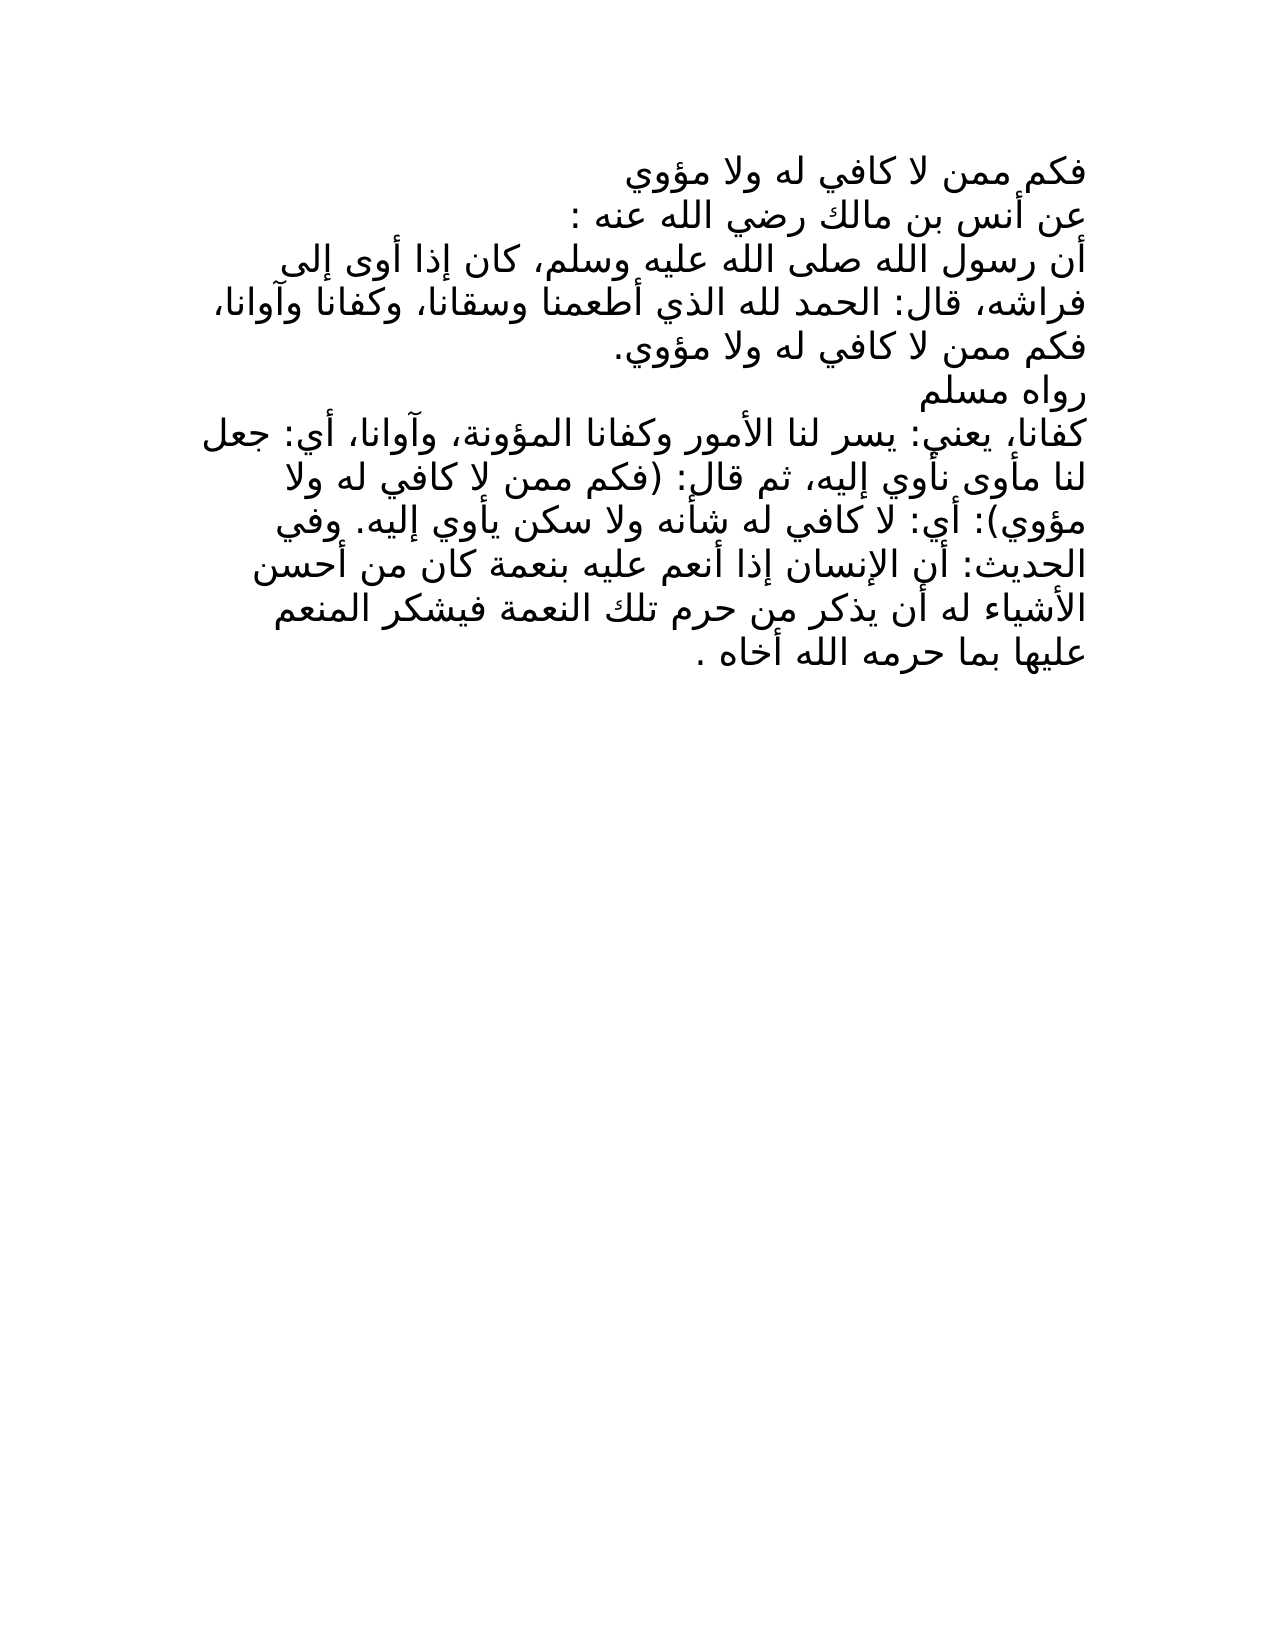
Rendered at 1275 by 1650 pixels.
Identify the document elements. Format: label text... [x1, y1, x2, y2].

text كفانا، يعني: يسر لنا الأمور وكفانا المؤونة، وآوانا، أي: جعل لنا مأوى نأوي إليه، ثم قال: (فكم ممن لا كافي له ولا مؤوي): أي: لا كافي له شأنه ولا سكن يأوي إليه. وفي الحديث: أن الإنسان إذا أنعم عليه بنعمة كان من أحسن الأشياء له أن يذكر من حرم تلك النعمة فيشكر المنعم عليها بما حرمه الله أخاه . [187, 412, 1087, 674]
text رواه مسلم [187, 368, 1087, 412]
text أن رسول الله صلى الله عليه وسلم، كان إذا أوى إلى فراشه، قال: الحمد لله الذي أطعمنا وسقانا، وكفانا وآوانا، فكم ممن لا كافي له ولا مؤوي. [187, 237, 1087, 368]
text فكم ممن لا كافي له ولا مؤوي [187, 150, 1087, 194]
text عن أنس بن مالك رضي الله عنه : [187, 194, 1087, 237]
